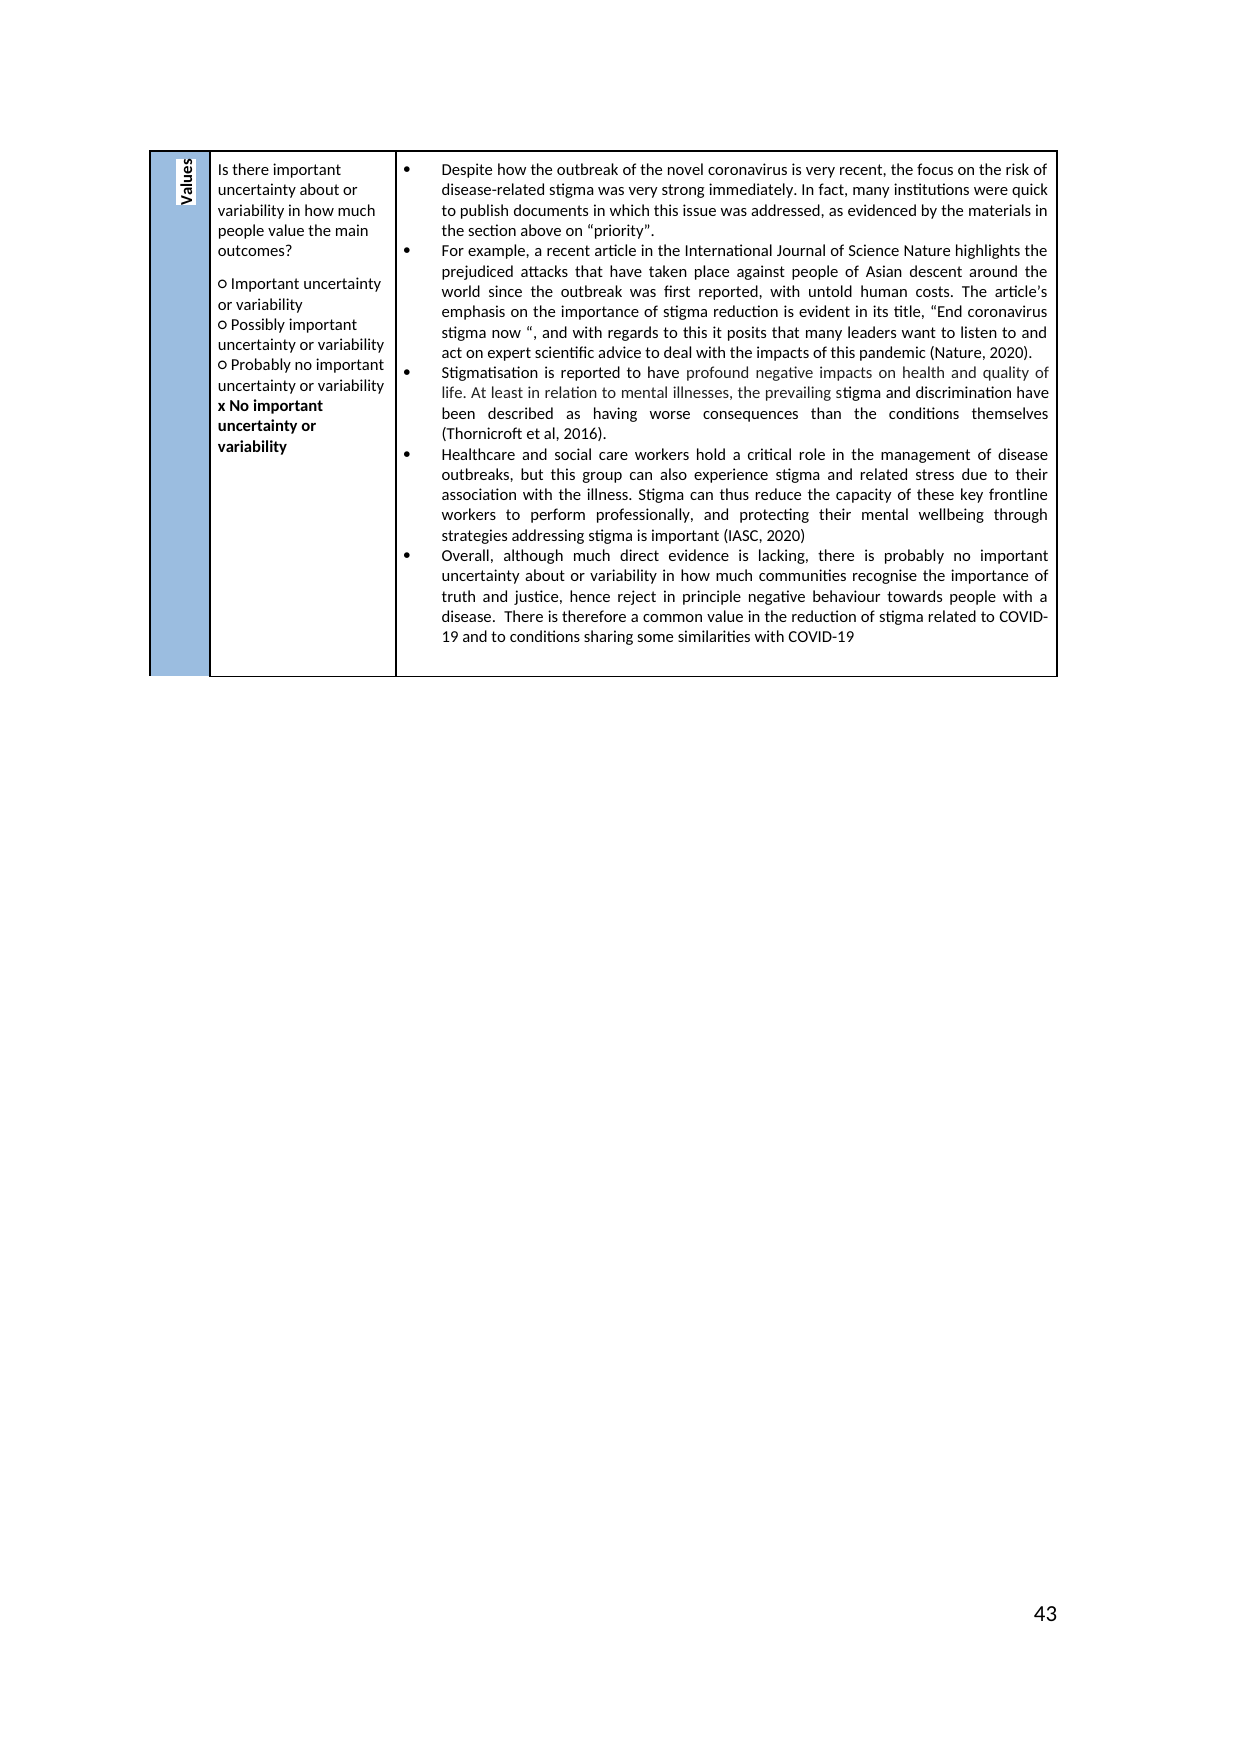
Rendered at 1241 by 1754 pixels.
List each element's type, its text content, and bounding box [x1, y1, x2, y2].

table_cell Is there important uncertainty about or variability in how much people value the main outcomes? ○ Important uncertainty or variability ○ Possibly important uncertainty or variability ○ Probably no important uncertainty or variability x No important uncertainty or variability [211, 152, 395, 676]
table_cell Despite how the outbreak of the novel coronavirus is very recent, the focus on the risk of disease-related stigma was very strong immediately. In fact, many institutions were quick to publish documents in which this issue was addressed, as evidenced by the materials in the section above on “priority”. For example, a recent article in the International Journal of Science Nature highlights the prejudiced attacks that have taken place against people of Asian descent around the world since the outbreak was first reported, with untold human costs. The article’s emphasis on the importance of stigma reduction is evident in its title, “End coronavirus stigma now “, and with regards to this it posits that many leaders want to listen to and act on expert scientific advice to deal with the impacts of this pandemic (Nature, 2020). Stigmatisation is reported to have profound negative impacts on health and quality of life. At least in relation to mental illnesses, the prevailing stigma and discrimination have been described as having worse consequences than the conditions themselves (Thornicroft et al, 2016). Healthcare and social care workers hold a critical role in the management of disease outbreaks, but this group can also experience stigma and related stress due to their association with the illness. Stigma can thus reduce the capacity of these key frontline workers to perform professionally, and protecting their mental wellbeing through strategies addressing stigma is important (IASC, 2020) Overall, although much direct evidence is lacking, there is probably no important uncertainty about or variability in how much communities recognise the importance of truth and justice, hence reject in principle negative behaviour towards people with a disease. There is therefore a common value in the reduction of stigma related to COVID-19 and to conditions sharing some similarities with COVID-19 [397, 152, 1056, 676]
table_cell Values [151, 152, 209, 676]
